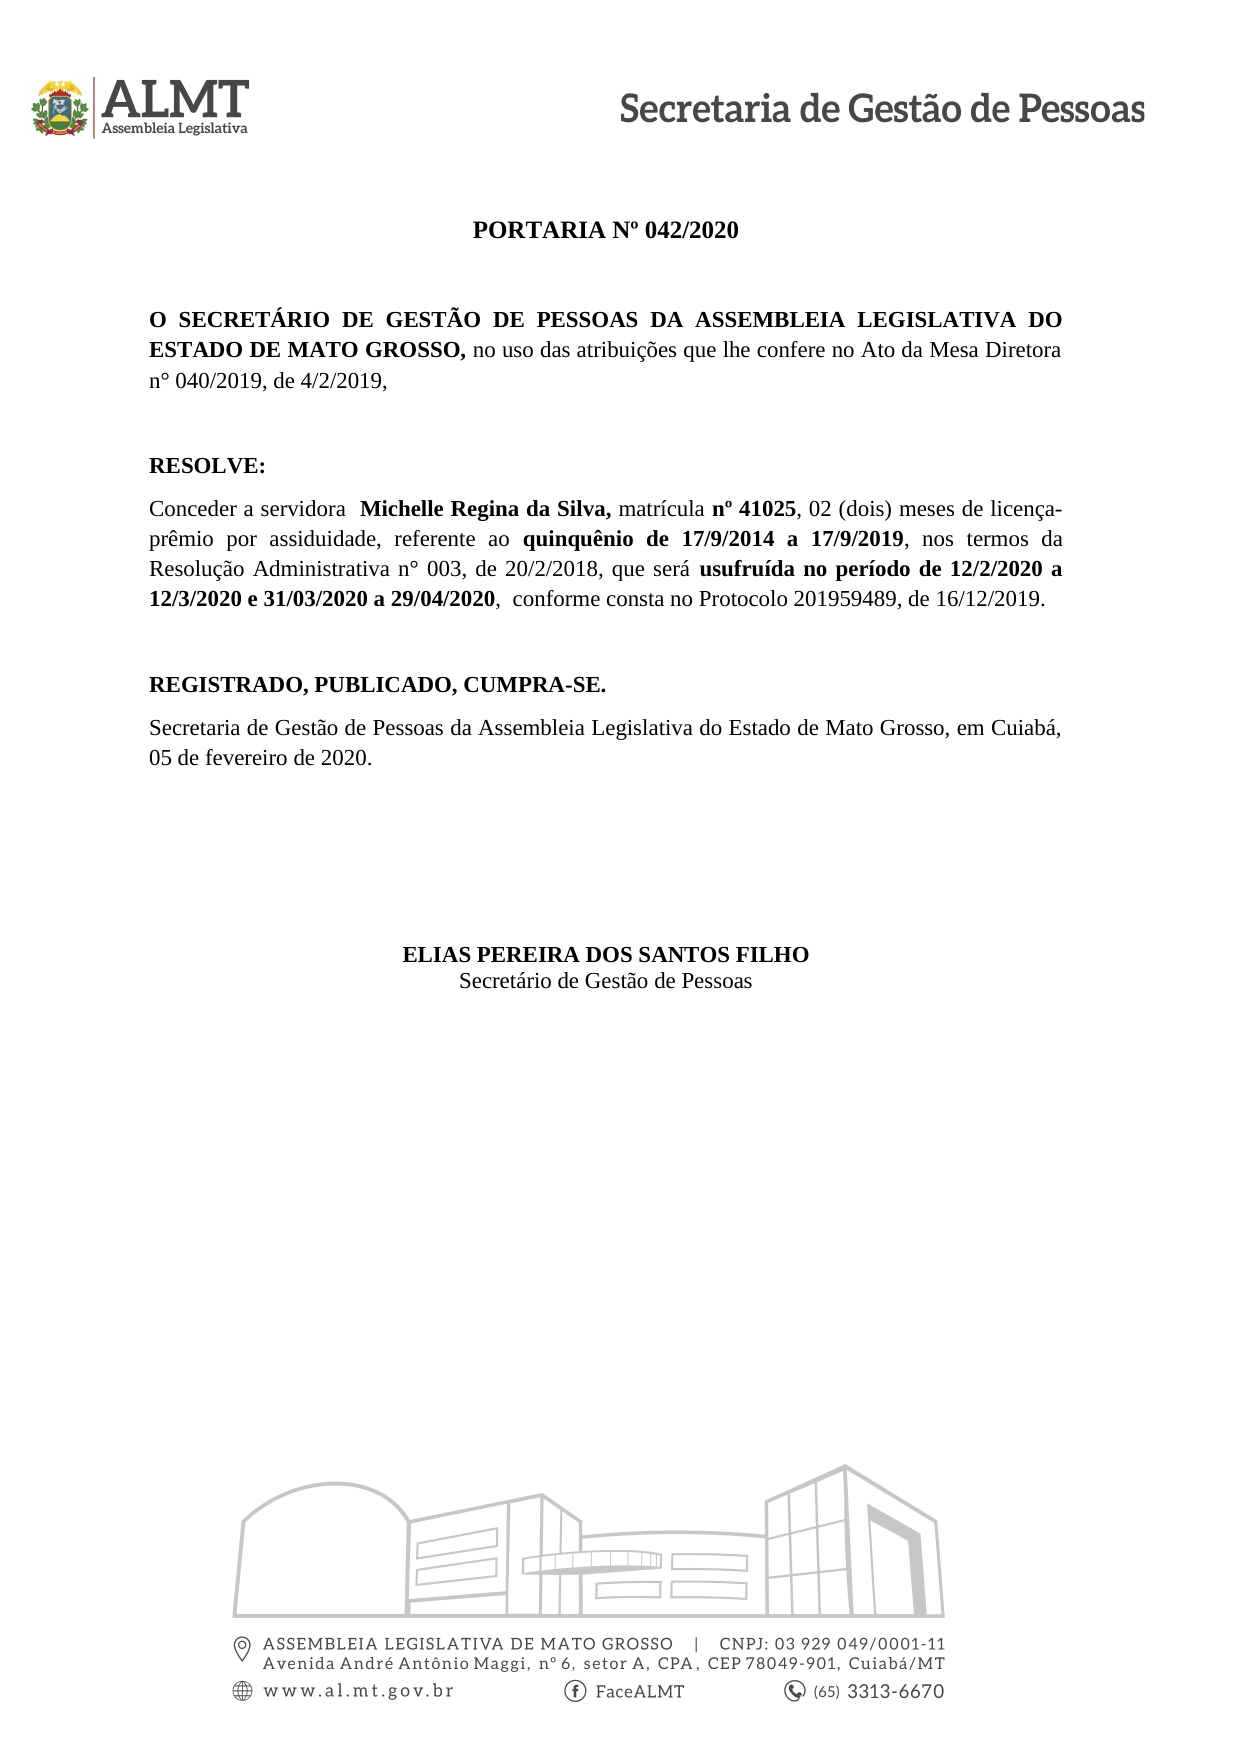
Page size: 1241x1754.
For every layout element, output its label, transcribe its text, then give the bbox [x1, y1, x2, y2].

text ELIAS PEREIRA DOS SANTOS FILHO [149, 915, 1063, 967]
text PORTARIA Nº 042/2020 [149, 215, 1063, 244]
text Secretário de Gestão de Pessoas [149, 967, 1063, 994]
picture [31, 76, 1145, 139]
picture [232, 1464, 945, 1702]
text O SECRETÁRIO DE GESTÃO DE PESSOAS DA ASSEMBLEIA LEGISLATIVA DO ESTADO DE MATO GROSSO, no uso das atribuições que lhe confere no Ato da Mesa Diretora n° 040/2019, de 4/2/2019, [149, 306, 1063, 393]
text Conceder a servidora Michelle Regina da Silva, matrícula nº 41025, 02 (dois) meses de licença-prêmio por assiduidade, referente ao quinquênio de 17/9/2014 a 17/9/2019, nos termos da Resolução Administrativa n° 003, de 20/2/2018, que será usufruída no período de 12/2/2020 a 12/3/2020 e 31/03/2020 a 29/04/2020, conforme consta no Protocolo 201959489, de 16/12/2019. [149, 495, 1063, 612]
text RESOLVE: [149, 452, 1063, 478]
text Secretaria de Gestão de Pessoas da Assembleia Legislativa do Estado de Mato Grosso, em Cuiabá, 05 de fevereiro de 2020. [149, 714, 1063, 770]
text REGISTRADO, PUBLICADO, CUMPRA-SE. [149, 671, 1063, 697]
